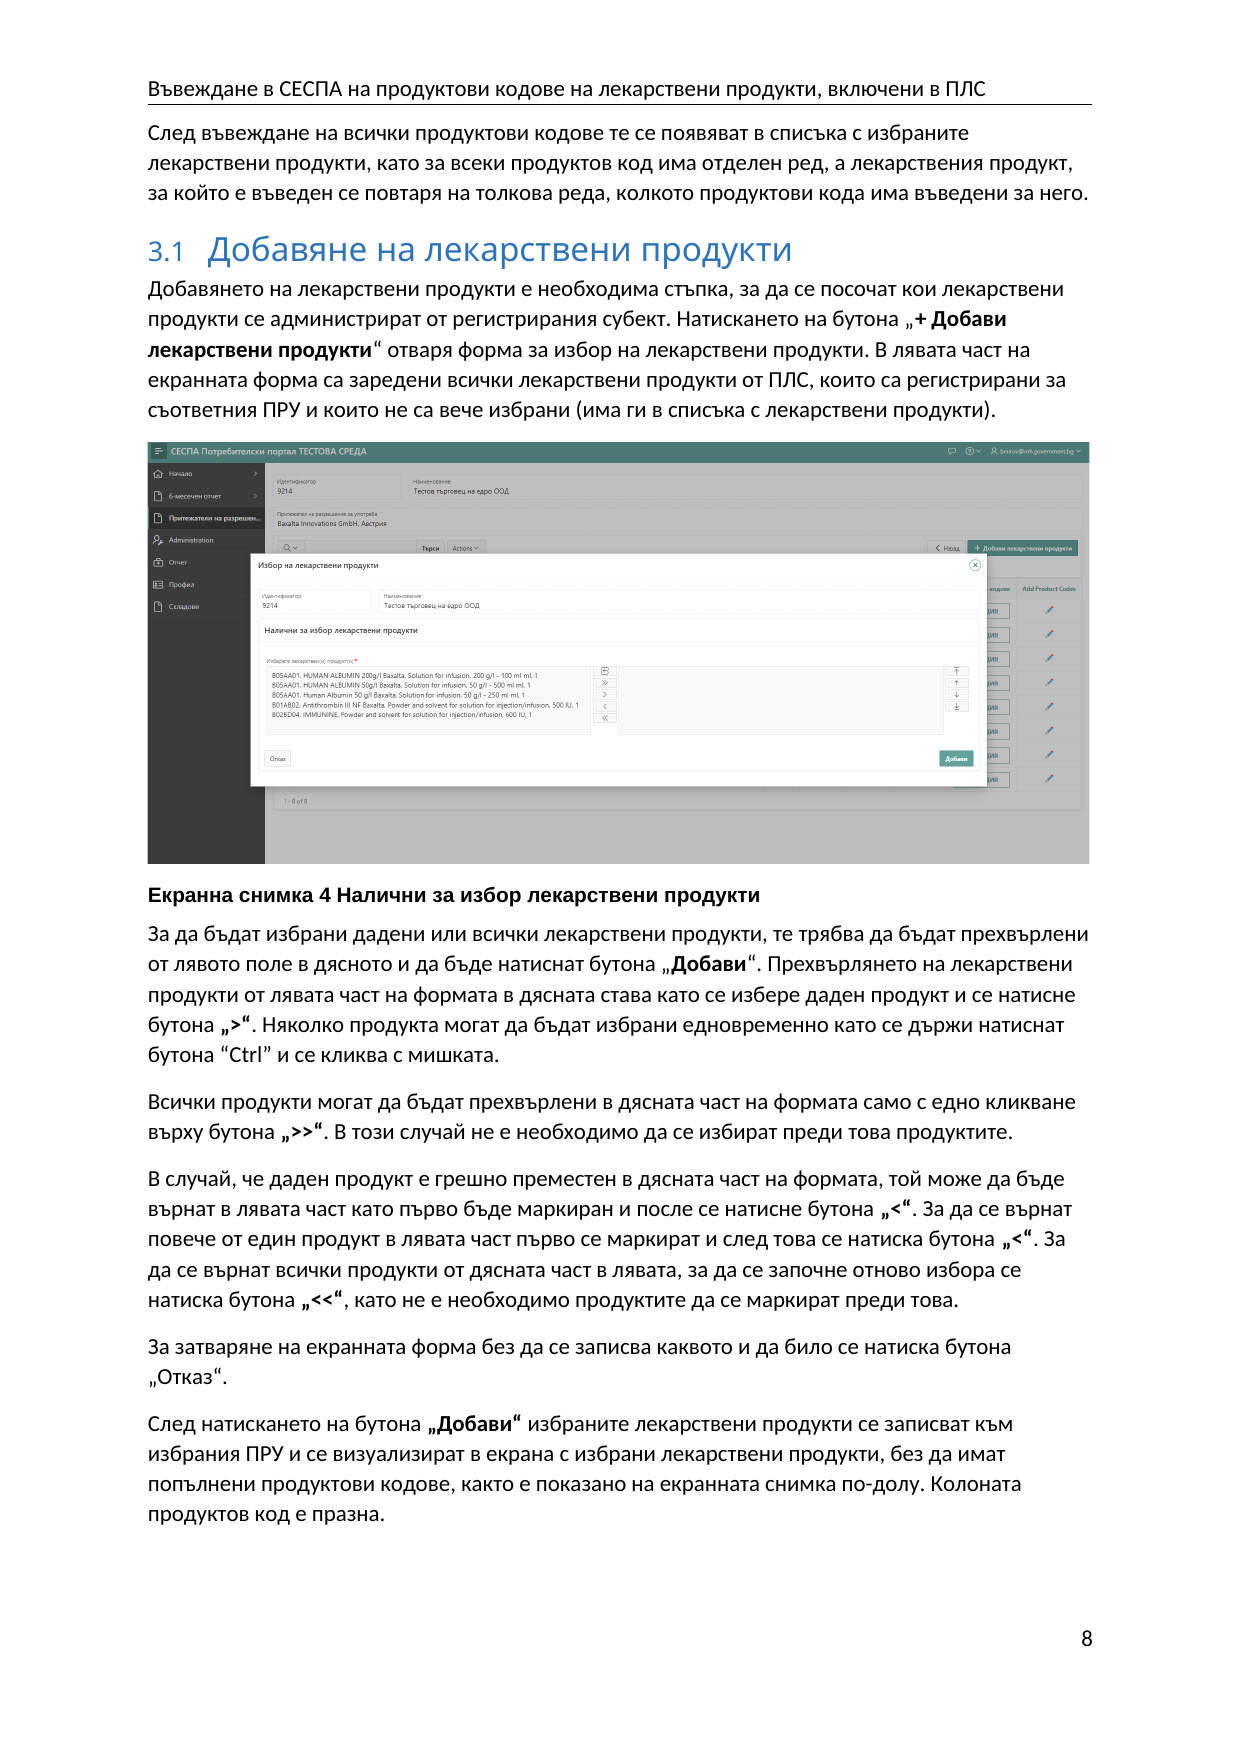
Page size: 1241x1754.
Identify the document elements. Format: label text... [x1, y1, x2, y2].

text Екранна снимка 4 Налични за избор лекарствени продукти [148, 883, 1092, 907]
text След въвеждане на всички продуктови кодове те се появяват в списъка с избраните лекарствени продукти, като за всеки продуктов код има отделен ред, а лекарствения продукт, за който е въведен се повтаря на толкова реда, колкото продуктови кода има въведени за него. [148, 118, 1092, 207]
text В случай, че даден продукт е грешно преместен в дясната част на формата, той може да бъде върнат в лявата част като първо бъде маркиран и после се натисне бутона „<“. За да се върнат повече от един продукт в лявата част първо се маркират и след това се натиска бутона „<“. За да се върнат всички продукти от дясната част в лявата, за да се започне отново избора се натиска бутона „<<“, като не е необходимо продуктите да се маркират преди това. [148, 1164, 1092, 1313]
text За затваряне на екранната форма без да се записва каквото и да било се натиска бутона „Отказ“. [148, 1332, 1092, 1390]
text Добавянето на лекарствени продукти е необходима стъпка, за да се посочат кои лекарствени продукти се администрират от регистрирания субект. Натискането на бутона „+ Добави лекарствени продукти“ отваря форма за избор на лекарствени продукти. В лявата част на екранната форма са заредени всички лекарствени продукти от ПЛС, които са регистрирани за съответния ПРУ и които не са вече избрани (има ги в списъка с лекарствени продукти). [148, 274, 1092, 423]
text Всички продукти могат да бъдат прехвърлени в дясната част на формата само с едно кликване върху бутона „>>“. В този случай не е необходимо да се избират преди това продуктите. [148, 1087, 1092, 1145]
list Добавяне на лекарствени продукти [148, 225, 1092, 271]
text След натискането на бутона „Добави“ избраните лекарствени продукти се записват към избрания ПРУ и се визуализират в екрана с избрани лекарствени продукти, без да имат попълнени продуктови кодове, както е показано на екранната снимка по-долу. Колоната продуктов код е празна. [148, 1409, 1092, 1527]
text За да бъдат избрани дадени или всички лекарствени продукти, те трябва да бъдат прехвърлени от лявото поле в дясното и да бъде натиснат бутона „Добави“. Прехвърлянето на лекарствени продукти от лявата част на формата в дясната става като се избере даден продукт и се натисне бутона „>“. Няколко продукта могат да бъдат избрани едновременно като се държи натиснат бутона “Ctrl” и се кликва с мишката. [148, 919, 1092, 1068]
picture [147, 442, 1090, 864]
